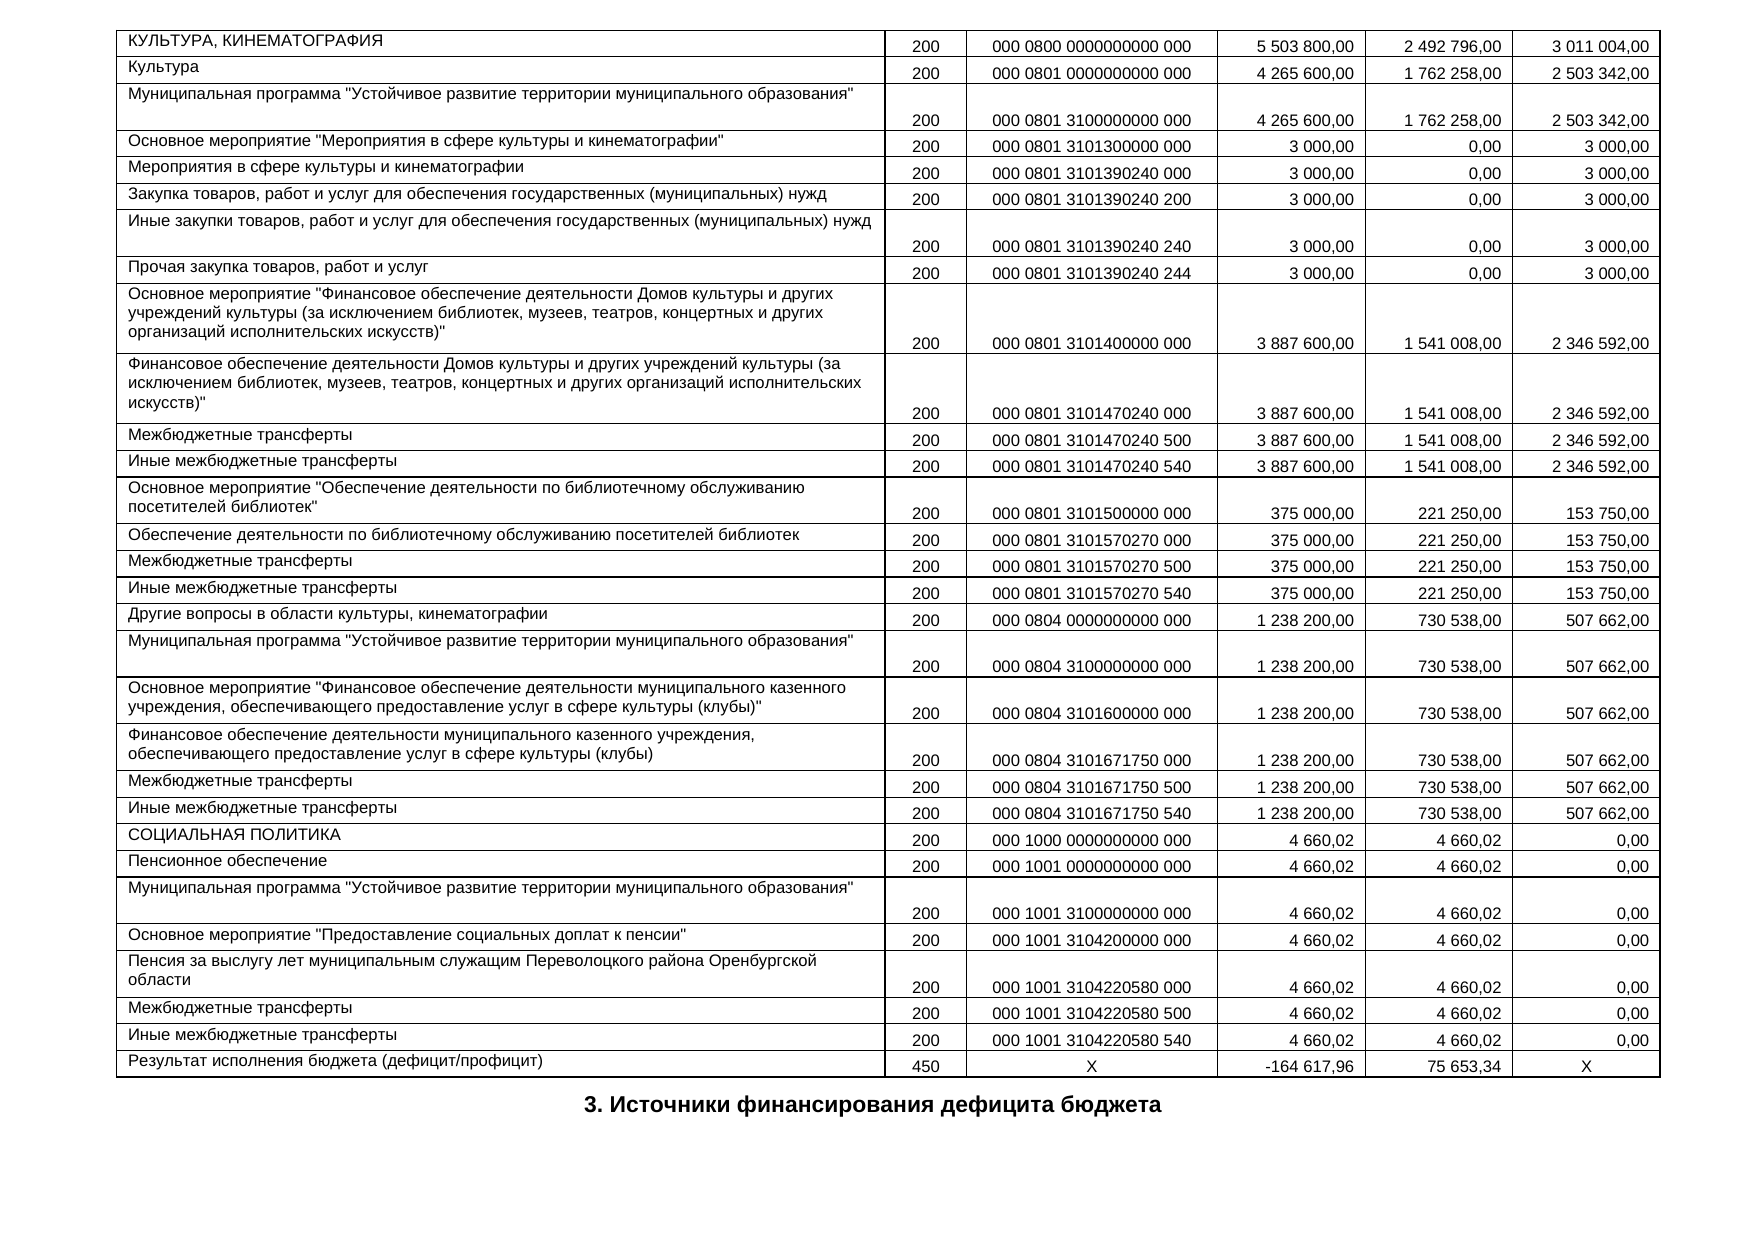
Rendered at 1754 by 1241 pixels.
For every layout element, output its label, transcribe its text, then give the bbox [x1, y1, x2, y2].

table_cell Основное мероприятие "Обеспечение деятельности по библиотечному обслуживанию посетителей библиотек" [117, 478, 884, 523]
table_cell 3 887 600,00 [1218, 424, 1365, 450]
table_cell 730 538,00 [1366, 771, 1512, 797]
table_cell 4 660,02 [1366, 878, 1512, 923]
table_cell 0,00 [1513, 824, 1659, 850]
table_cell 0,00 [1513, 1024, 1659, 1050]
table_cell 1 238 200,00 [1218, 771, 1365, 797]
table_cell 4 265 600,00 [1218, 57, 1365, 83]
table_cell 1 238 200,00 [1218, 604, 1365, 629]
table_cell Другие вопросы в области культуры, кинематографии [117, 604, 884, 629]
table_cell 0,00 [1366, 131, 1512, 156]
table_cell 1 238 200,00 [1218, 678, 1365, 723]
table_cell 4 660,02 [1218, 998, 1365, 1023]
table_cell X [1513, 1051, 1659, 1076]
table_cell 1 541 008,00 [1366, 354, 1512, 423]
table_cell 0,00 [1366, 184, 1512, 209]
table_cell 507 662,00 [1513, 678, 1659, 723]
table_cell Иные межбюджетные трансферты [117, 578, 884, 603]
table_cell 4 660,02 [1366, 824, 1512, 850]
table_cell Основное мероприятие "Финансовое обеспечение деятельности муниципального казенного учреждения, обеспечивающего предоставление услуг в сфере культуры (клубы)" [117, 678, 884, 723]
table_cell Прочая закупка товаров, работ и услуг [117, 257, 884, 283]
table_cell 730 538,00 [1366, 604, 1512, 629]
table_cell 2 346 592,00 [1513, 354, 1659, 423]
table_cell Основное мероприятие "Финансовое обеспечение деятельности Домов культуры и других учреждений культуры (за исключением библиотек, музеев, театров, концертных и других организаций исполнительских искусств)" [117, 284, 884, 353]
table_cell 2 346 592,00 [1513, 424, 1659, 450]
table_cell 200 [886, 678, 966, 723]
table_cell 000 0804 3101671750 000 [967, 724, 1217, 770]
table_cell 5 503 800,00 [1218, 31, 1365, 56]
table_cell Иные межбюджетные трансферты [117, 1024, 884, 1050]
table_cell 000 0804 3100000000 000 [967, 631, 1217, 676]
table_cell 3 000,00 [1513, 157, 1659, 183]
table_cell Финансовое обеспечение деятельности муниципального казенного учреждения, обеспечивающего предоставление услуг в сфере культуры (клубы) [117, 724, 884, 770]
table_cell 3 000,00 [1218, 131, 1365, 156]
table_cell 507 662,00 [1513, 604, 1659, 629]
table_cell 000 0801 3101300000 000 [967, 131, 1217, 156]
table_cell 000 1001 0000000000 000 [967, 851, 1217, 876]
table_cell Иные межбюджетные трансферты [117, 451, 884, 476]
table_cell 4 660,02 [1218, 1024, 1365, 1050]
table_cell 200 [886, 631, 966, 676]
table_cell 153 750,00 [1513, 524, 1659, 550]
table_cell 0,00 [1513, 998, 1659, 1023]
table_cell 4 660,02 [1366, 951, 1512, 997]
table_cell 3 000,00 [1218, 257, 1365, 283]
table_cell 000 0804 3101600000 000 [967, 678, 1217, 723]
table_cell 0,00 [1513, 851, 1659, 876]
table_cell 200 [886, 131, 966, 156]
table_cell 0,00 [1366, 157, 1512, 183]
table_cell 000 0801 3101390240 000 [967, 157, 1217, 183]
table_cell 200 [886, 798, 966, 823]
table_cell 1 541 008,00 [1366, 284, 1512, 353]
table_cell 000 0801 3101390240 244 [967, 257, 1217, 283]
table_cell 3 000,00 [1513, 184, 1659, 209]
table_cell 1 238 200,00 [1218, 798, 1365, 823]
table_cell 153 750,00 [1513, 551, 1659, 576]
table_cell 000 1001 3104220580 500 [967, 998, 1217, 1023]
table_cell 000 0801 3101570270 000 [967, 524, 1217, 550]
table_cell Межбюджетные трансферты [117, 998, 884, 1023]
table_cell Финансовое обеспечение деятельности Домов культуры и других учреждений культуры (за исключением библиотек, музеев, театров, концертных и других организаций исполнительских искусств)" [117, 354, 884, 423]
table_cell Закупка товаров, работ и услуг для обеспечения государственных (муниципальных) нужд [117, 184, 884, 209]
table_cell 1 541 008,00 [1366, 451, 1512, 476]
table_cell Межбюджетные трансферты [117, 551, 884, 576]
table_cell 200 [886, 578, 966, 603]
table_cell -164 617,96 [1218, 1051, 1365, 1076]
table_cell 200 [886, 157, 966, 183]
table_cell 75 653,34 [1366, 1051, 1512, 1076]
table_cell 000 0801 3101570270 500 [967, 551, 1217, 576]
table_cell 0,00 [1513, 878, 1659, 923]
table_cell 200 [886, 210, 966, 256]
table_cell 507 662,00 [1513, 771, 1659, 797]
table_cell 200 [886, 824, 966, 850]
table_cell 507 662,00 [1513, 798, 1659, 823]
table_cell 000 1001 3100000000 000 [967, 878, 1217, 923]
table_cell 000 1000 0000000000 000 [967, 824, 1217, 850]
table_cell 153 750,00 [1513, 478, 1659, 523]
table_cell Основное мероприятие "Предоставление социальных доплат к пенсии" [117, 924, 884, 950]
table_cell 200 [886, 524, 966, 550]
table_cell 0,00 [1513, 924, 1659, 950]
table_cell 000 0801 3101470240 000 [967, 354, 1217, 423]
table_cell 4 660,02 [1218, 924, 1365, 950]
table_cell 1 762 258,00 [1366, 57, 1512, 83]
table_cell Пенсия за выслугу лет муниципальным служащим Переволоцкого района Оренбургской области [117, 951, 884, 997]
table_cell 0,00 [1513, 951, 1659, 997]
table_cell 200 [886, 57, 966, 83]
table_cell 153 750,00 [1513, 578, 1659, 603]
table_cell 000 0801 3101390240 240 [967, 210, 1217, 256]
table_cell 3 887 600,00 [1218, 284, 1365, 353]
table_cell 3 000,00 [1218, 210, 1365, 256]
table_cell 000 0801 3100000000 000 [967, 84, 1217, 129]
table_cell 000 0801 3101390240 200 [967, 184, 1217, 209]
table_cell 200 [886, 724, 966, 770]
table_cell 000 0801 3101500000 000 [967, 478, 1217, 523]
table_cell 4 660,02 [1218, 878, 1365, 923]
table_cell 4 660,02 [1366, 924, 1512, 950]
table_cell Иные закупки товаров, работ и услуг для обеспечения государственных (муниципальных) нужд [117, 210, 884, 256]
table_cell 4 660,02 [1218, 851, 1365, 876]
table_cell 4 660,02 [1218, 951, 1365, 997]
table_cell 2 346 592,00 [1513, 284, 1659, 353]
table_cell 2 503 342,00 [1513, 57, 1659, 83]
table_cell 000 0801 0000000000 000 [967, 57, 1217, 83]
table_cell 1 238 200,00 [1218, 631, 1365, 676]
table_cell 200 [886, 998, 966, 1023]
table_cell Пенсионное обеспечение [117, 851, 884, 876]
table_cell КУЛЬТУРА, КИНЕМАТОГРАФИЯ [117, 31, 884, 56]
table_cell Межбюджетные трансферты [117, 771, 884, 797]
table_cell 3 887 600,00 [1218, 354, 1365, 423]
table_cell 3 887 600,00 [1218, 451, 1365, 476]
table_cell 000 0804 3101671750 500 [967, 771, 1217, 797]
table_cell 1 762 258,00 [1366, 84, 1512, 129]
table_cell 200 [886, 31, 966, 56]
table_cell 507 662,00 [1513, 631, 1659, 676]
table_cell 200 [886, 478, 966, 523]
table_cell 730 538,00 [1366, 678, 1512, 723]
table_cell Муниципальная программа "Устойчивое развитие территории муниципального образования" [117, 631, 884, 676]
table_cell 221 250,00 [1366, 478, 1512, 523]
table_cell 000 0804 0000000000 000 [967, 604, 1217, 629]
table_cell 200 [886, 284, 966, 353]
table_cell 4 660,02 [1366, 998, 1512, 1023]
table_cell Мероприятия в сфере культуры и кинематографии [117, 157, 884, 183]
table_cell 000 1001 3104220580 540 [967, 1024, 1217, 1050]
table_cell 221 250,00 [1366, 524, 1512, 550]
table_cell 200 [886, 1024, 966, 1050]
table_cell 3 000,00 [1513, 131, 1659, 156]
table_cell 375 000,00 [1218, 524, 1365, 550]
table_cell 000 0801 3101470240 500 [967, 424, 1217, 450]
table_cell 0,00 [1366, 210, 1512, 256]
table_cell 200 [886, 951, 966, 997]
table_cell 200 [886, 771, 966, 797]
table_cell 375 000,00 [1218, 551, 1365, 576]
table_cell 730 538,00 [1366, 798, 1512, 823]
table_cell 200 [886, 851, 966, 876]
table_cell 000 0801 3101400000 000 [967, 284, 1217, 353]
table_cell 200 [886, 84, 966, 129]
table_cell Межбюджетные трансферты [117, 424, 884, 450]
table_cell 200 [886, 354, 966, 423]
table_cell 000 0804 3101671750 540 [967, 798, 1217, 823]
table_cell 200 [886, 924, 966, 950]
table_cell 375 000,00 [1218, 478, 1365, 523]
table_cell 2 492 796,00 [1366, 31, 1512, 56]
table_cell 200 [886, 257, 966, 283]
table_cell 000 0801 3101570270 540 [967, 578, 1217, 603]
table_cell Иные межбюджетные трансферты [117, 798, 884, 823]
table_cell 000 0801 3101470240 540 [967, 451, 1217, 476]
table_cell 0,00 [1366, 257, 1512, 283]
table_cell 375 000,00 [1218, 578, 1365, 603]
table_cell 4 660,02 [1366, 1024, 1512, 1050]
table_cell 000 0800 0000000000 000 [967, 31, 1217, 56]
table_cell 730 538,00 [1366, 631, 1512, 676]
table_cell 1 541 008,00 [1366, 424, 1512, 450]
table_cell 200 [886, 604, 966, 629]
table_cell 3 000,00 [1513, 210, 1659, 256]
table_cell Культура [117, 57, 884, 83]
table_cell 4 660,02 [1218, 824, 1365, 850]
table_cell Результат исполнения бюджета (дефицит/профицит) [117, 1051, 884, 1076]
table_cell СОЦИАЛЬНАЯ ПОЛИТИКА [117, 824, 884, 850]
table_cell 200 [886, 424, 966, 450]
table_cell 507 662,00 [1513, 724, 1659, 770]
table_cell 450 [886, 1051, 966, 1076]
table_cell 3 000,00 [1218, 184, 1365, 209]
table_cell 3. Источники финансирования дефицита бюджета [117, 1078, 1629, 1130]
table_cell 200 [886, 184, 966, 209]
table_cell 730 538,00 [1366, 724, 1512, 770]
table_cell 4 660,02 [1366, 851, 1512, 876]
table_cell Обеспечение деятельности по библиотечному обслуживанию посетителей библиотек [117, 524, 884, 550]
table_cell 200 [886, 451, 966, 476]
table_cell 000 1001 3104200000 000 [967, 924, 1217, 950]
table_cell 221 250,00 [1366, 578, 1512, 603]
table_cell 200 [886, 551, 966, 576]
table_cell 3 000,00 [1513, 257, 1659, 283]
table_cell 221 250,00 [1366, 551, 1512, 576]
table_cell 000 1001 3104220580 000 [967, 951, 1217, 997]
table_cell 2 503 342,00 [1513, 84, 1659, 129]
table_cell Муниципальная программа "Устойчивое развитие территории муниципального образования" [117, 878, 884, 923]
table_cell 3 000,00 [1218, 157, 1365, 183]
table_cell 2 346 592,00 [1513, 451, 1659, 476]
table_cell Муниципальная программа "Устойчивое развитие территории муниципального образования" [117, 84, 884, 129]
table_cell 200 [886, 878, 966, 923]
table_cell X [967, 1051, 1217, 1076]
table_cell 3 011 004,00 [1513, 31, 1659, 56]
table_cell 1 238 200,00 [1218, 724, 1365, 770]
table_cell 4 265 600,00 [1218, 84, 1365, 129]
table_cell Основное мероприятие "Мероприятия в сфере культуры и кинематографии" [117, 131, 884, 156]
